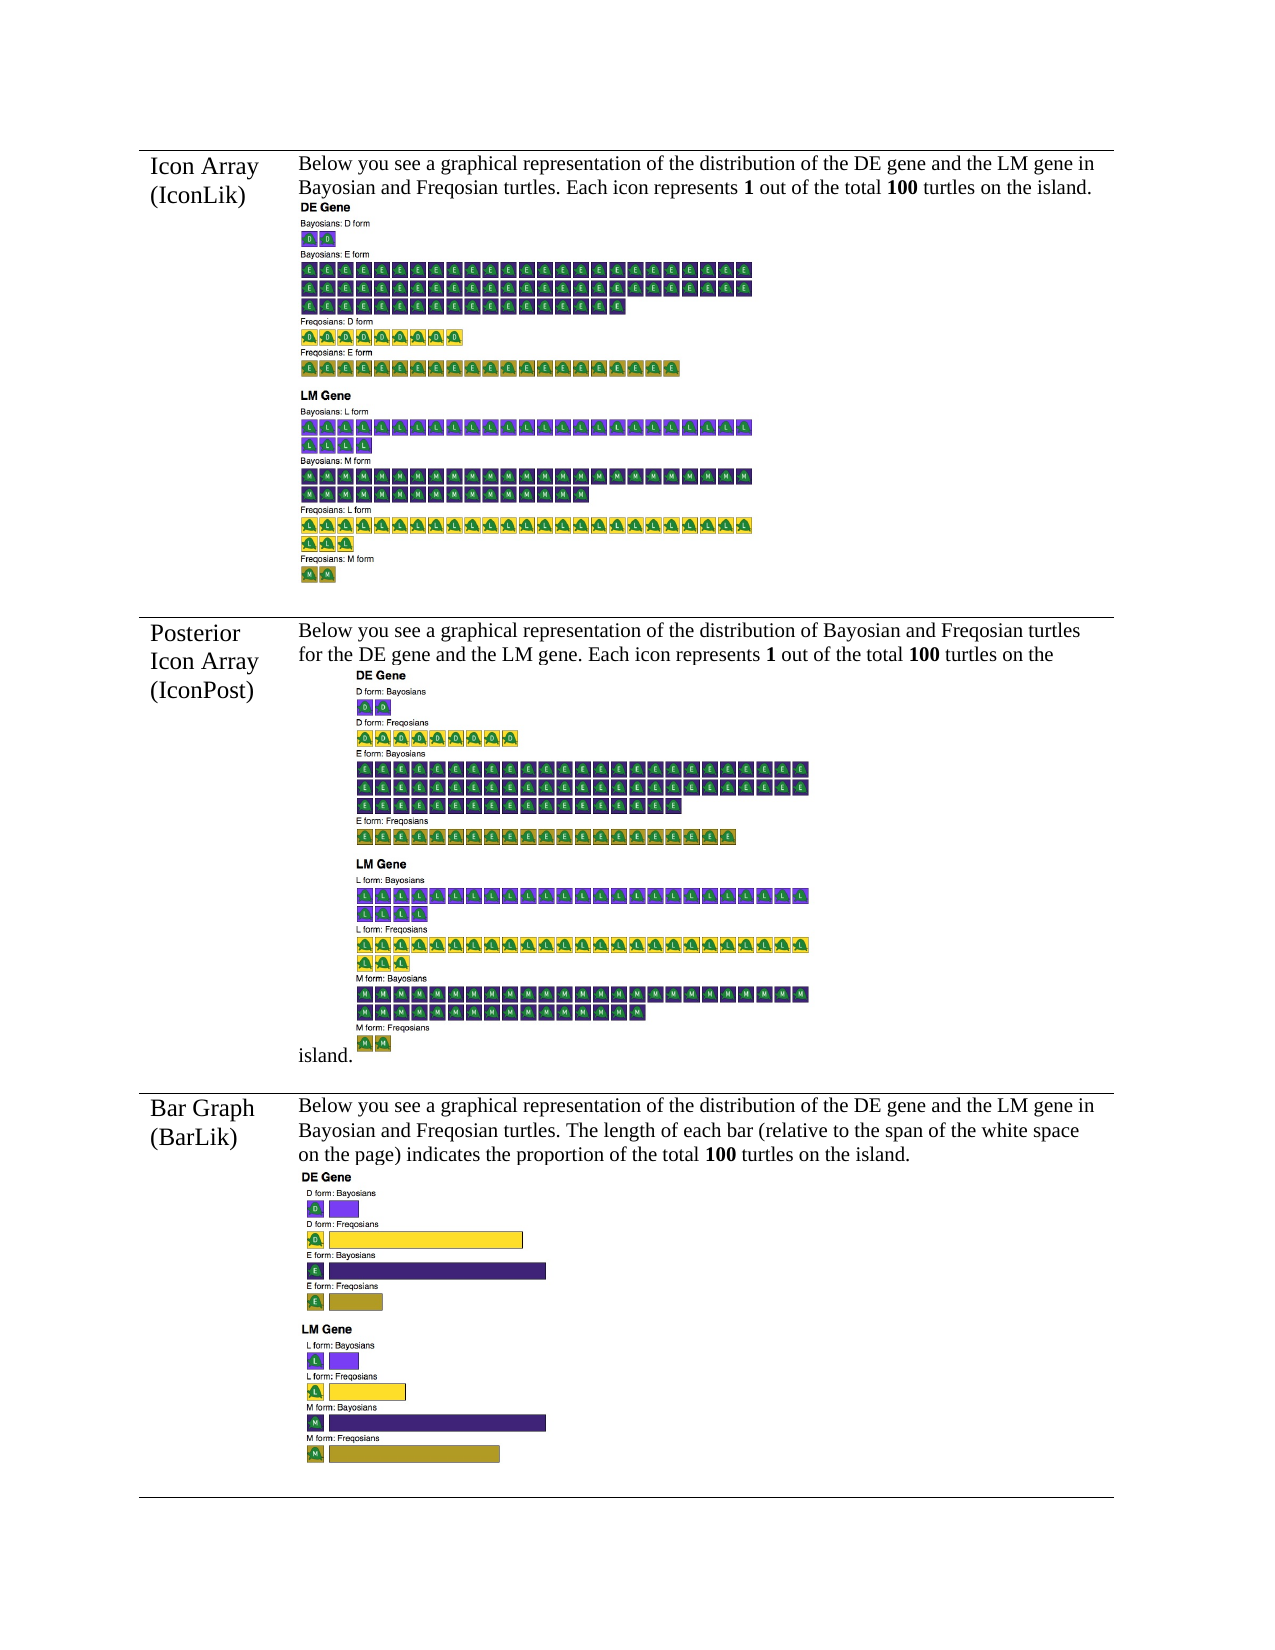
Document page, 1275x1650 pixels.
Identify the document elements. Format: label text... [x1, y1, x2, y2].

picture [298, 1165, 770, 1473]
table_cell Below you see a graphical representation of the distribution of the DE gene and the LM gene in Bayosian and Freqosian turtles. The length of each bar (relative to the span of the white space on the page) indicates the proportion of the total 100 turtles on the island. [287, 1094, 1114, 1497]
table_cell Bar Graph (BarLik) [139, 1094, 287, 1497]
table_cell Posterior Icon Array (IconPost) [139, 618, 287, 1092]
picture [298, 199, 771, 592]
table_cell Below you see a graphical representation of the distribution of Bayosian and Freqosian turtles for the DE gene and the LM gene. Each icon represents 1 out of the total 100 turtles on the island. [287, 618, 1114, 1092]
table_cell Below you see a graphical representation of the distribution of the DE gene and the LM gene in Bayosian and Freqosian turtles. Each icon represents 1 out of the total 100 turtles on the island. [287, 151, 1114, 617]
table_cell Icon Array (IconLik) [139, 151, 287, 617]
picture [353, 665, 826, 1063]
